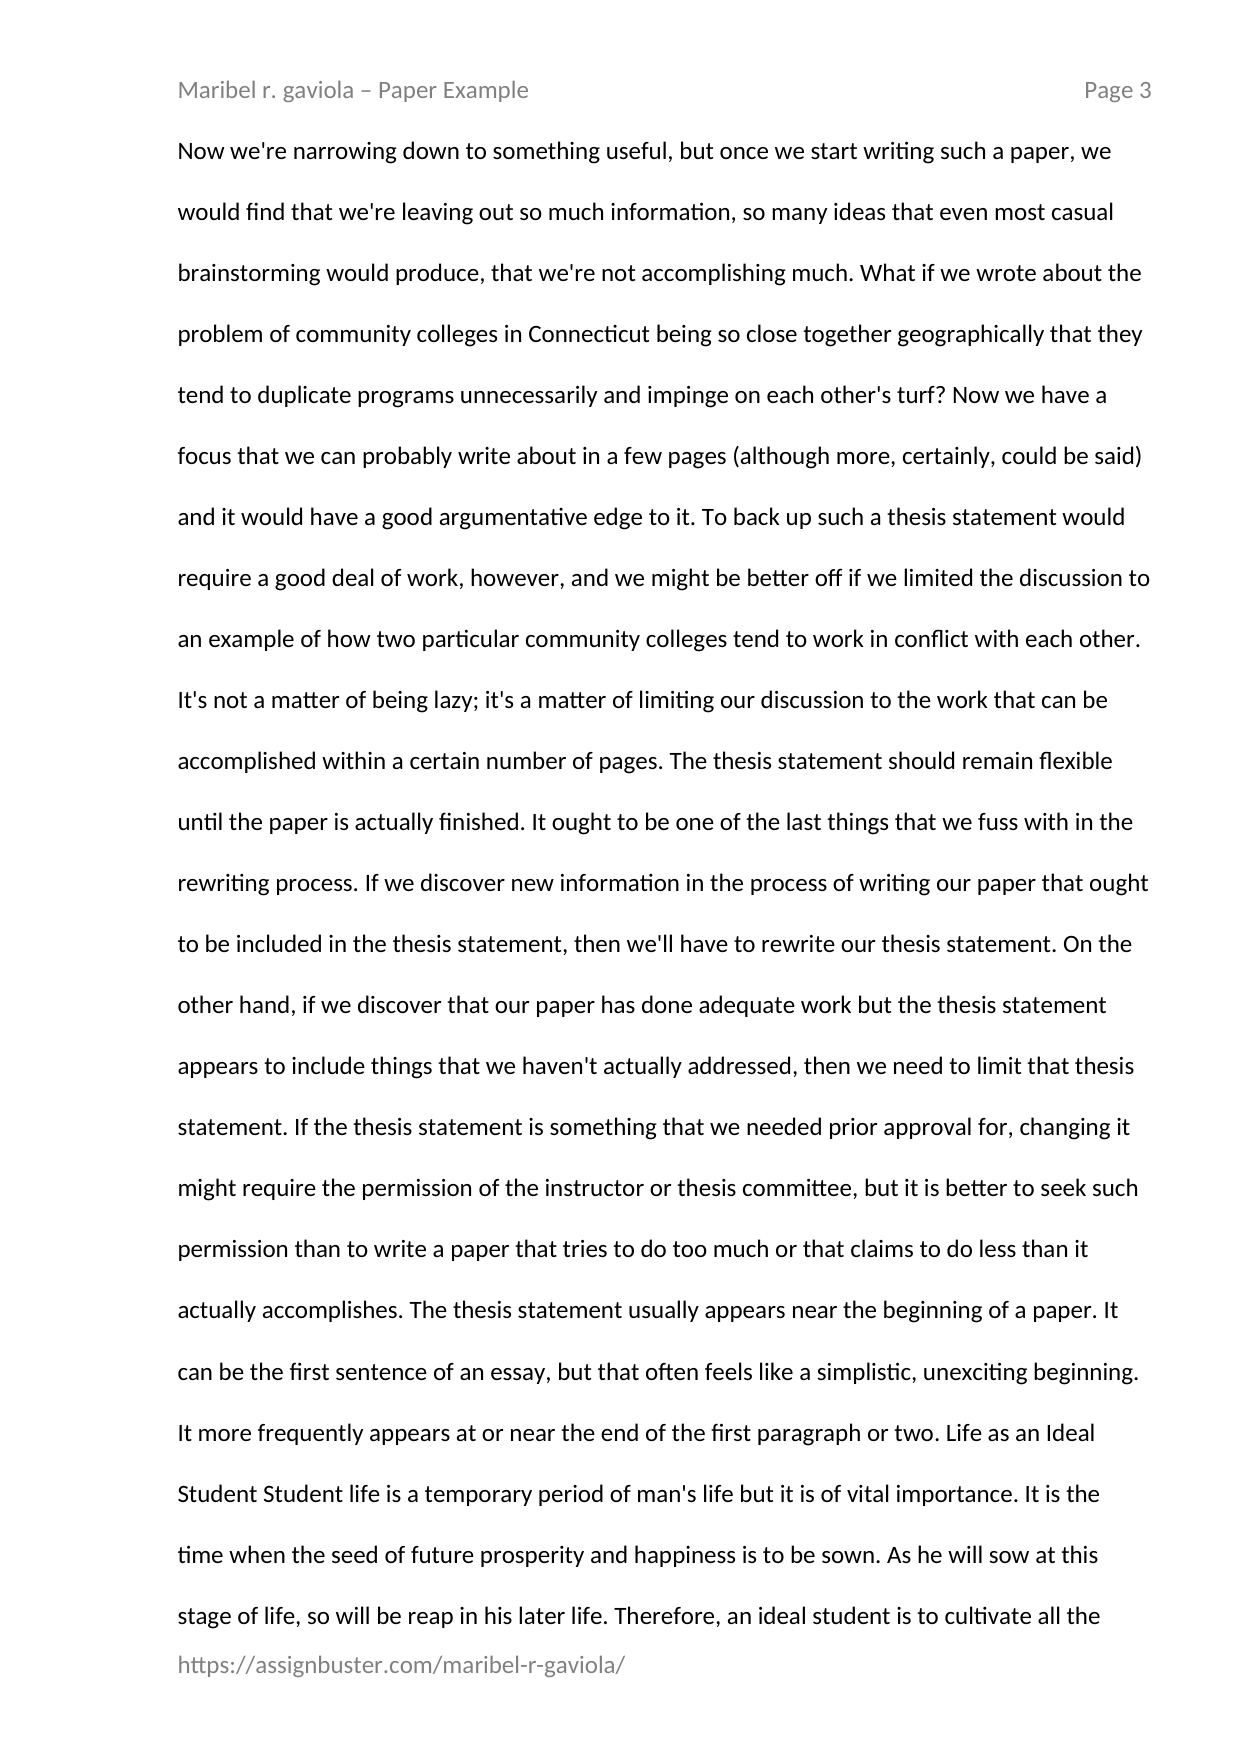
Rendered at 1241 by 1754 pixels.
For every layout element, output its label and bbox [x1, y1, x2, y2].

text [177, 135, 1152, 1630]
